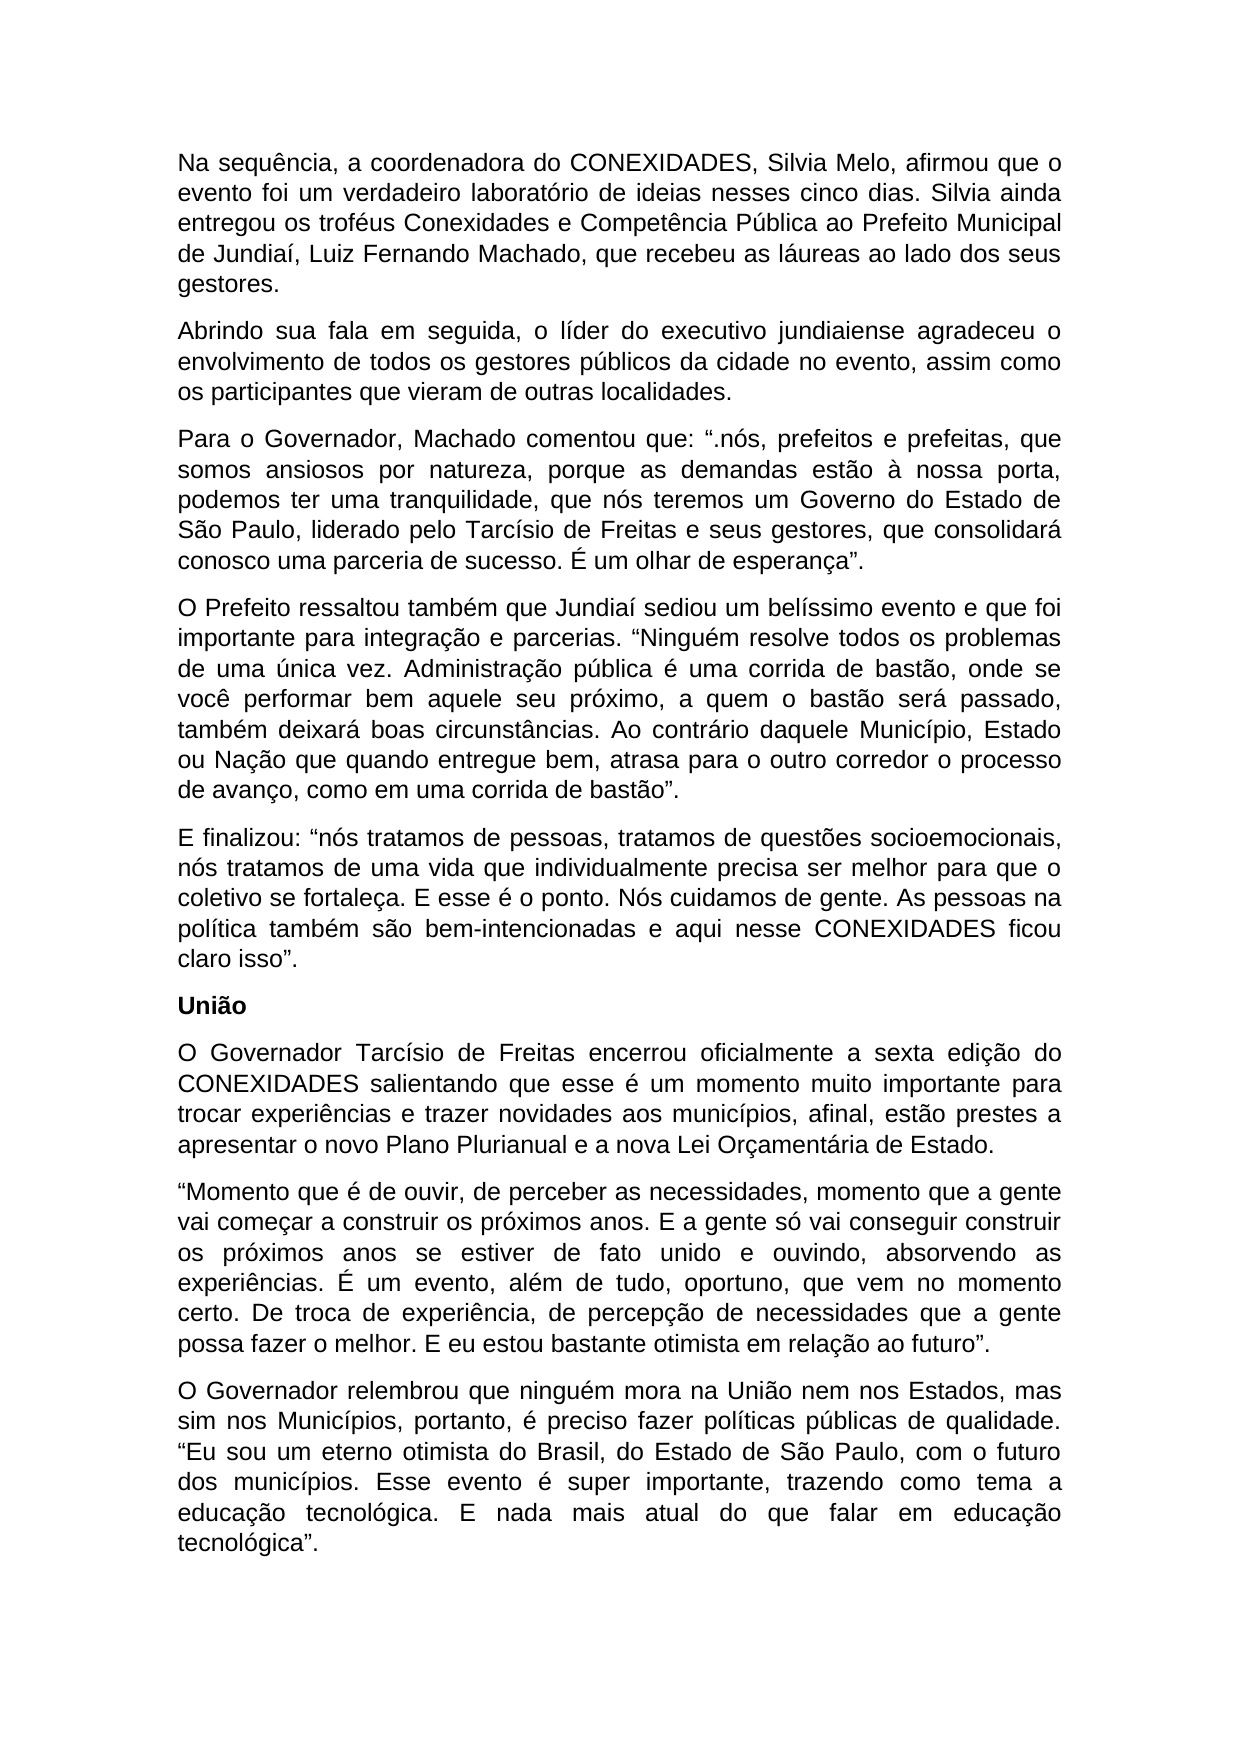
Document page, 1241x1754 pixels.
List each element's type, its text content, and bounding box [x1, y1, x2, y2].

text O Governador relembrou que ninguém mora na União nem nos Estados, mas sim nos Municípios, portanto, é preciso fazer políticas públicas de qualidade. “Eu sou um eterno otimista do Brasil, do Estado de São Paulo, com o futuro dos municípios. Esse evento é super importante, trazendo como tema a educação tecnológica. E nada mais atual do que falar em educação tecnológica”. [177, 1376, 1063, 1557]
text O Governador Tarcísio de Freitas encerrou oficialmente a sexta edição do CONEXIDADES salientando que esse é um momento muito importante para trocar experiências e trazer novidades aos municípios, afinal, estão prestes a apresentar o novo Plano Plurianual e a nova Lei Orçamentária de Estado. [177, 1038, 1063, 1158]
text O Prefeito ressaltou também que Jundiaí sediou um belíssimo evento e que foi importante para integração e parcerias. “Ninguém resolve todos os problemas de uma única vez. Administração pública é uma corrida de bastão, onde se você performar bem aquele seu próximo, a quem o bastão será passado, também deixará boas circunstâncias. Ao contrário daquele Município, Estado ou Nação que quando entregue bem, atrasa para o outro corredor o processo de avanço, como em uma corrida de bastão”. [177, 593, 1063, 804]
text Para o Governador, Machado comentou que: “.nós, prefeitos e prefeitas, que somos ansiosos por natureza, porque as demandas estão à nossa porta, podemos ter uma tranquilidade, que nós teremos um Governo do Estado de São Paulo, liderado pelo Tarcísio de Freitas e seus gestores, que consolidará conosco uma parceria de sucesso. É um olhar de esperança”. [177, 424, 1063, 575]
text União [177, 991, 1063, 1020]
text E finalizou: “nós tratamos de pessoas, tratamos de questões socioemocionais, nós tratamos de uma vida que individualmente precisa ser melhor para que o coletivo se fortaleça. E esse é o ponto. Nós cuidamos de gente. As pessoas na política também são bem-intencionadas e aqui nesse CONEXIDADES ficou claro isso”. [177, 823, 1063, 973]
text Abrindo sua fala em seguida, o líder do executivo jundiaiense agradeceu o envolvimento de todos os gestores públicos da cidade no evento, assim como os participantes que vieram de outras localidades. [177, 316, 1063, 406]
text “Momento que é de ouvir, de perceber as necessidades, momento que a gente vai começar a construir os próximos anos. E a gente só vai conseguir construir os próximos anos se estiver de fato unido e ouvindo, absorvendo as experiências. É um evento, além de tudo, oportuno, que vem no momento certo. De troca de experiência, de percepção de necessidades que a gente possa fazer o melhor. E eu estou bastante otimista em relação ao futuro”. [177, 1177, 1063, 1358]
text Na sequência, a coordenadora do CONEXIDADES, Silvia Melo, afirmou que o evento foi um verdadeiro laboratório de ideias nesses cinco dias. Silvia ainda entregou os troféus Conexidades e Competência Pública ao Prefeito Municipal de Jundiaí, Luiz Fernando Machado, que recebeu as láureas ao lado dos seus gestores. [177, 148, 1063, 298]
